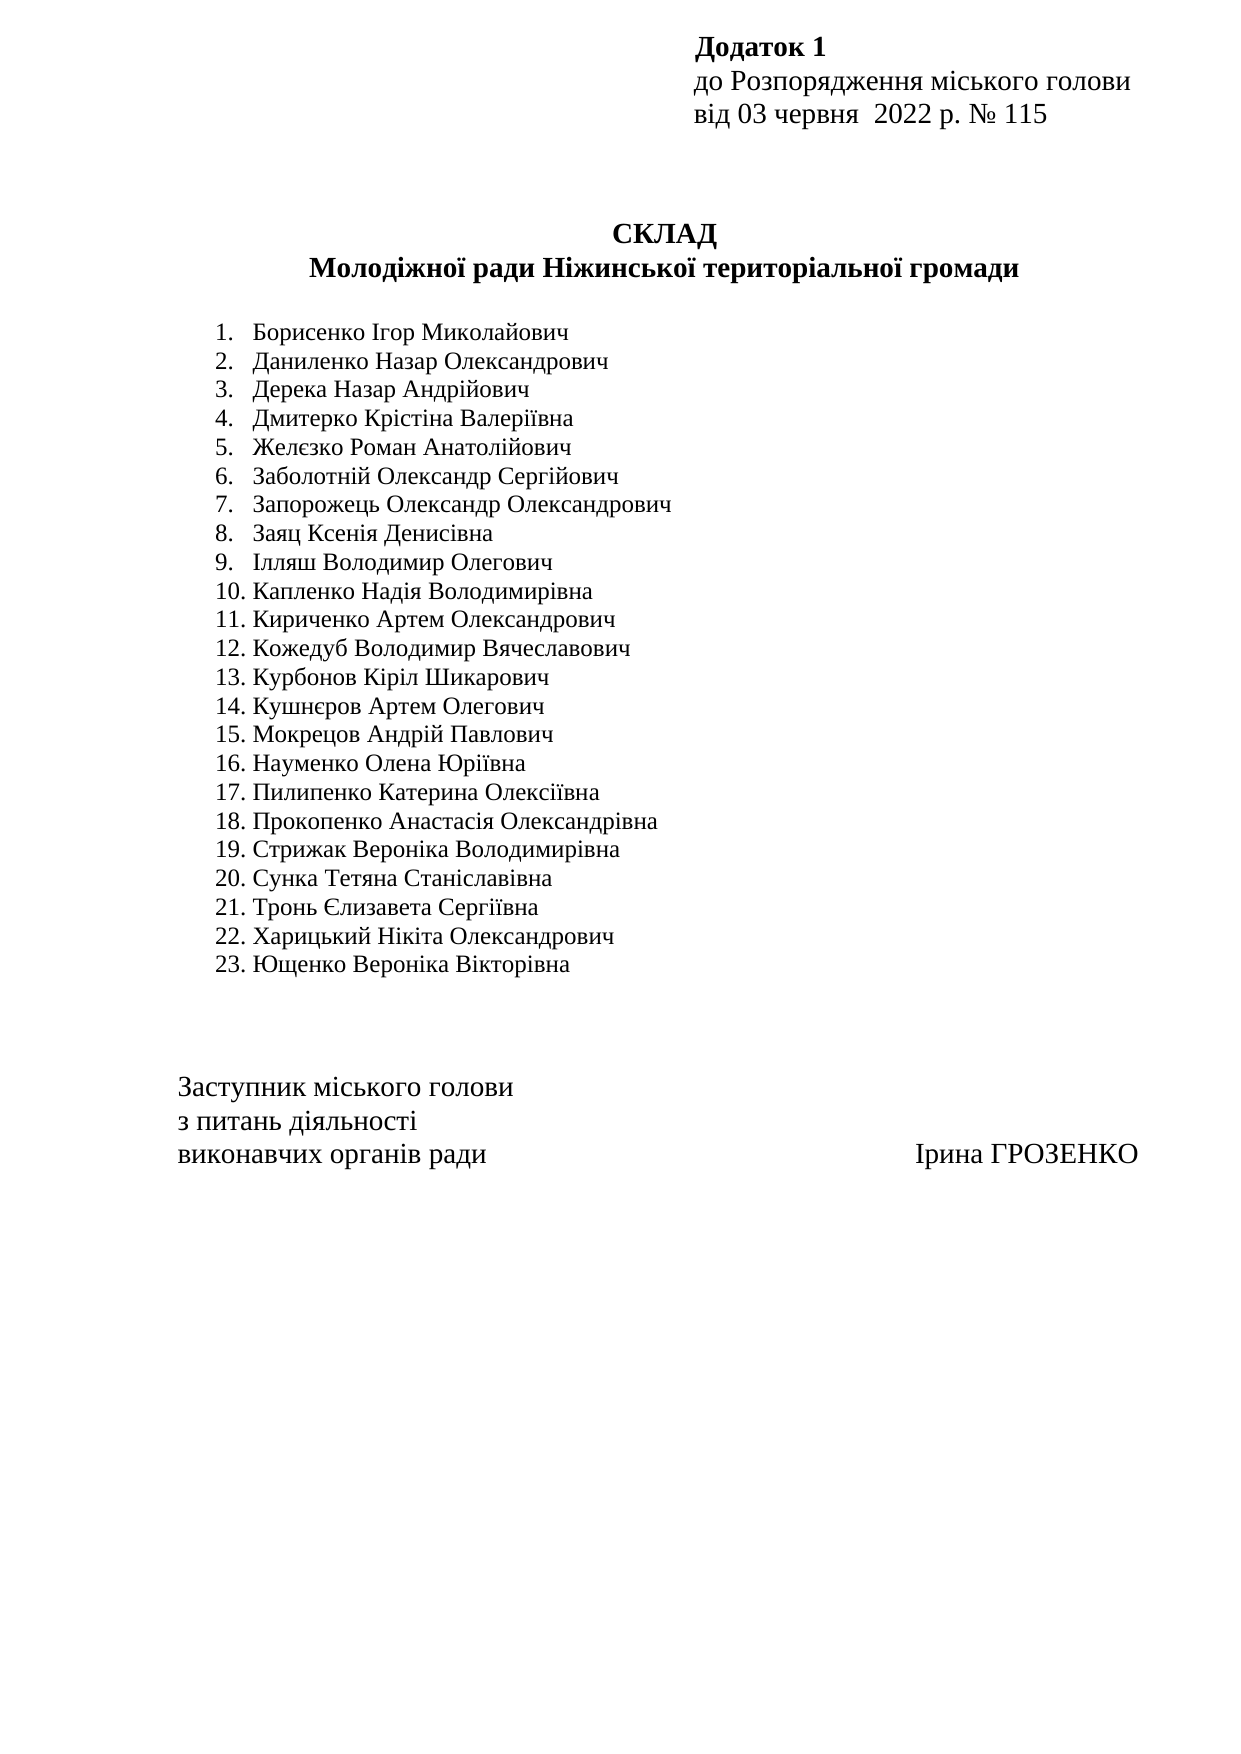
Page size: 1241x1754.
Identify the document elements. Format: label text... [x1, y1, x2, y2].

list Заболотній Олександр Сергійович [215, 461, 1152, 489]
list Кушнєров Артем Олегович [215, 691, 1152, 719]
list Ілляш Володимир Олегович [215, 547, 1152, 576]
list Запорожець Олександр Олександрович [215, 489, 1152, 518]
text СКЛАД [177, 216, 1152, 250]
text з питань діяльності [177, 1103, 1152, 1136]
text Додаток 1 [177, 29, 1152, 63]
list Дмитерко Крістіна Валеріївна [215, 403, 1152, 432]
list Капленко Надія Володимирівна [215, 576, 1152, 604]
list Борисенко Ігор Миколайович [215, 317, 1152, 346]
list Науменко Олена Юріївна [215, 748, 1152, 777]
list Мокрецов Андрій Павлович [215, 719, 1152, 748]
text Молодіжної ради Ніжинської територіальної громади [177, 250, 1152, 283]
list Пилипенко Катерина Олексіївна [215, 777, 1152, 806]
list Ющенко Вероніка Вікторівна [215, 949, 1152, 978]
list Кириченко Артем Олександрович [215, 604, 1152, 633]
list Сунка Тетяна Станіславівна [215, 863, 1152, 892]
list Курбонов Кіріл Шикарович [215, 662, 1152, 691]
text до Розпорядження міського голови [177, 63, 1152, 97]
list Заяц Ксенія Денисівна [215, 518, 1152, 547]
text Заступник міського голови [177, 1069, 1152, 1103]
list Желєзко Роман Анатолійович [215, 432, 1152, 461]
text від 03 червня 2022 р. № 115 [177, 97, 1152, 130]
list Даниленко Назар Олександрович [215, 346, 1152, 374]
list Харицький Нікіта Олександрович [215, 921, 1152, 949]
list Стрижак Вероніка Володимирівна [215, 834, 1152, 863]
text виконавчих органів ради Ірина ГРОЗЕНКО [177, 1136, 1152, 1170]
list Прокопенко Анастасія Олександрівна [215, 806, 1152, 834]
list Дерека Назар Андрійович [215, 374, 1152, 403]
list Кожедуб Володимир Вячеславович [215, 633, 1152, 662]
list Тронь Єлизавета Сергіївна [215, 892, 1152, 921]
